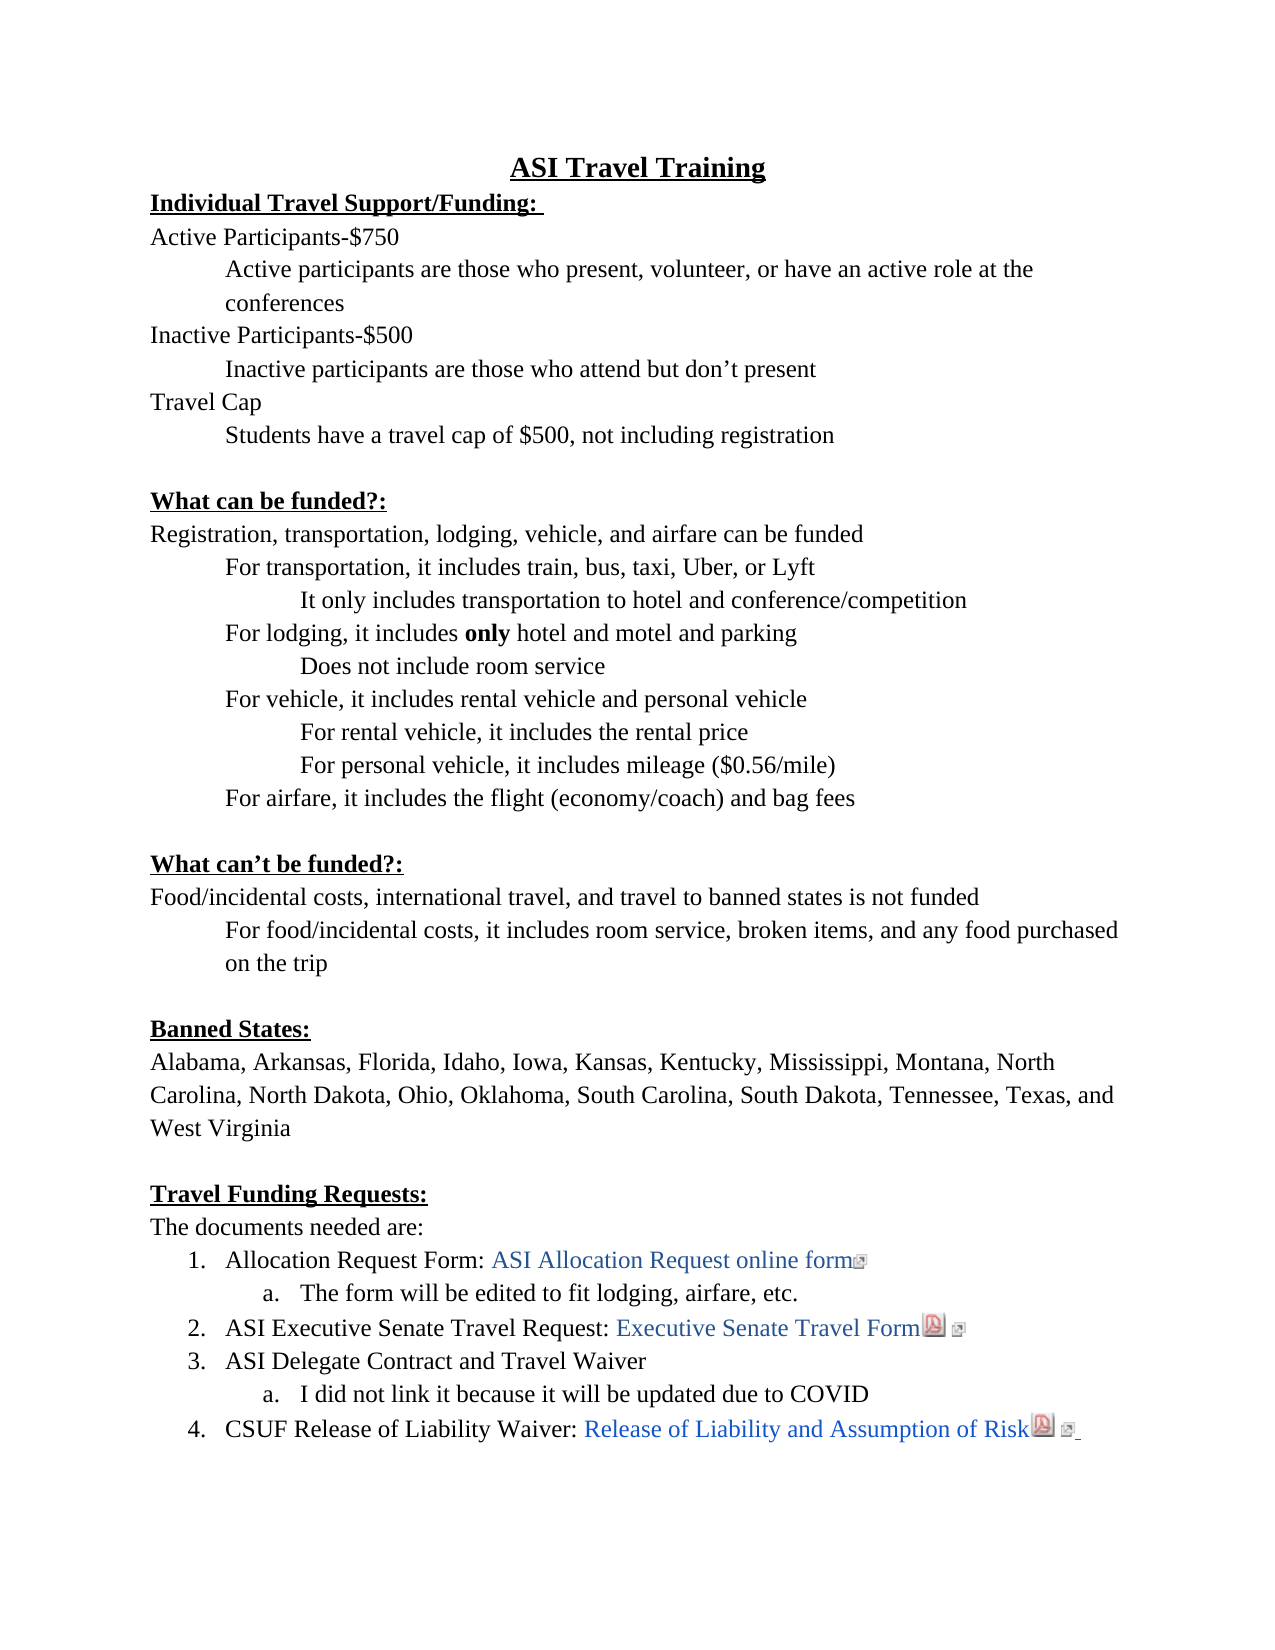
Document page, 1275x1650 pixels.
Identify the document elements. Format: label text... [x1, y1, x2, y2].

text For transportation, it includes train, bus, taxi, Uber, or Lyft [150, 552, 1125, 581]
text For airfare, it includes the flight (economy/coach) and bag fees [150, 783, 1125, 812]
text Students have a travel cap of $500, not including registration [150, 420, 1125, 448]
text Registration, transportation, lodging, vehicle, and airfare can be funded [150, 519, 1125, 547]
text For personal vehicle, it includes mileage ($0.56/mile) [150, 750, 1125, 779]
list CSUF Release of Liability Waiver: Release of Liability and Assumption of Risk [187, 1412, 1125, 1442]
list ASI Delegate Contract and Travel Waiver [187, 1346, 1125, 1375]
text What can’t be funded?: [150, 849, 1125, 878]
text Banned States: [150, 1014, 1125, 1043]
text For rental vehicle, it includes the rental price [150, 717, 1125, 746]
picture [920, 1311, 946, 1337]
text Active Participants-$750 [150, 222, 1125, 250]
text Travel Cap [150, 387, 1125, 415]
list Allocation Request Form: ASI Allocation Request online form [187, 1245, 1125, 1274]
picture [1061, 1422, 1075, 1437]
text Food/incidental costs, international travel, and travel to banned states is not funded [150, 882, 1125, 911]
text Inactive participants are those who attend but don’t present [150, 354, 1125, 382]
picture [951, 1322, 966, 1337]
picture [853, 1254, 868, 1269]
text Travel Funding Requests: [150, 1179, 1125, 1208]
text Does not include room service [150, 651, 1125, 679]
text For vehicle, it includes rental vehicle and personal vehicle [150, 684, 1125, 713]
text It only includes transportation to hotel and conference/competition [150, 585, 1125, 613]
text The documents needed are: [150, 1212, 1125, 1241]
list I did not link it because it will be updated due to COVID [262, 1379, 1125, 1408]
text For food/incidental costs, it includes room service, broken items, and any food purchased on the trip [225, 915, 1125, 977]
text Individual Travel Support/Funding: [150, 188, 1125, 217]
text What can be funded?: [150, 486, 1125, 514]
text Alabama, Arkansas, Florida, Idaho, Iowa, Kansas, Kentucky, Mississippi, Montana, North Carolina, North Dakota, Ohio, Oklahoma, South Carolina, South Dakota, Tennessee, Texas, and West Virginia [150, 1047, 1125, 1142]
text ASI Travel Training [150, 150, 1125, 183]
list The form will be edited to fit lodging, airfare, etc. [262, 1278, 1125, 1307]
list ASI Executive Senate Travel Request: Executive Senate Travel Form [187, 1311, 1125, 1342]
text For lodging, it includes only hotel and motel and parking [150, 618, 1125, 647]
text Active participants are those who present, volunteer, or have an active role at the conferences [225, 254, 1125, 316]
picture [1029, 1412, 1055, 1437]
text Inactive Participants-$500 [150, 321, 1125, 349]
